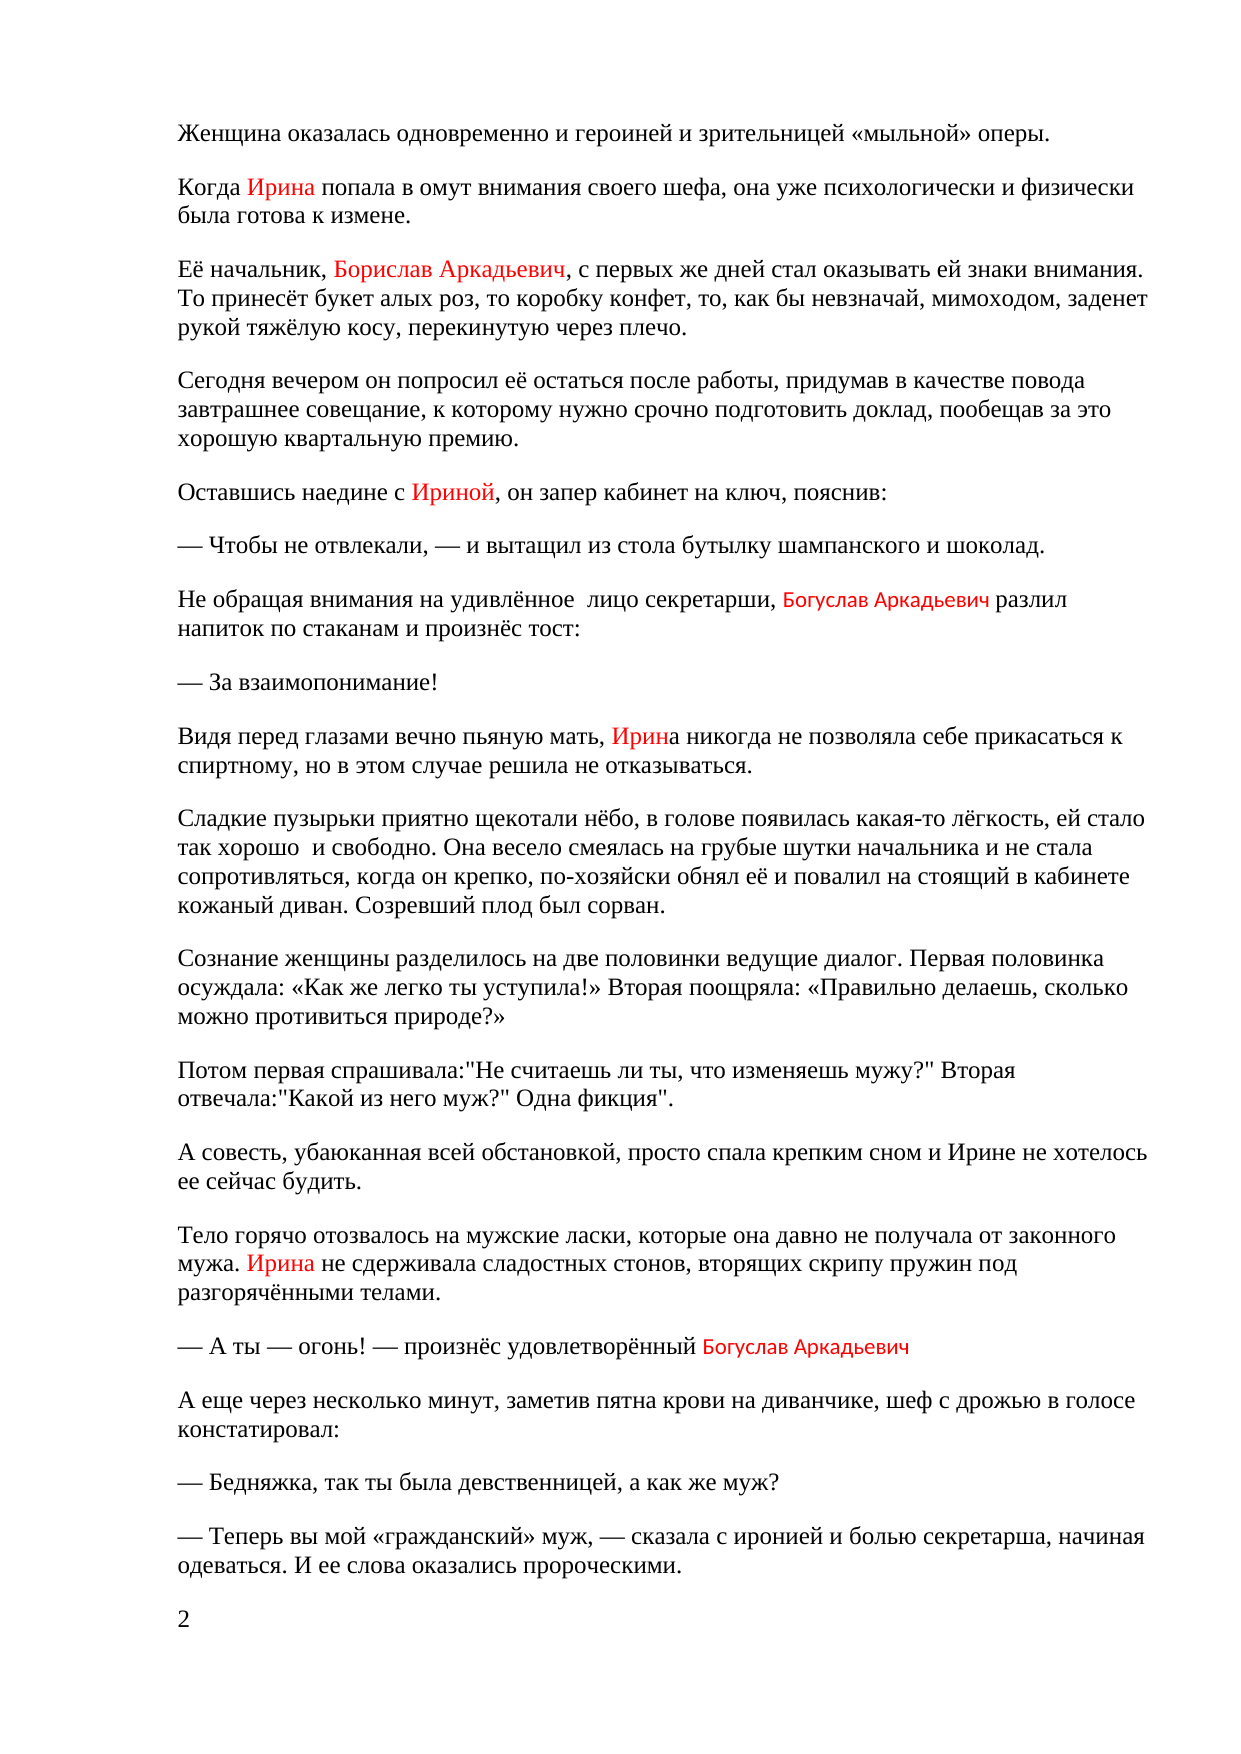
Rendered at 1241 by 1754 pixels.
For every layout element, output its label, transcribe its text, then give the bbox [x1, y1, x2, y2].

text Видя перед глазами вечно пьяную мать, Ирина никогда не позволяла себе прикасаться к спиртному, но в этом случае решила не отказываться. [177, 721, 1152, 778]
text — Теперь вы мой «гражданский» муж, — сказала с иронией и болью секретарша, начиная одеваться. И ее слова оказались пророческими. [177, 1521, 1152, 1579]
text Её начальник, Борислав Аркадьевич, с первых же дней стал оказывать ей знаки внимания. То принесёт букет алых роз, то коробку конфет, то, как бы невзначай, мимоходом, заденет рукой тяжёлую косу, перекинутую через плечо. [177, 254, 1152, 341]
text Женщина оказалась одновременно и героиней и зрительницей «мыльной» оперы. [177, 118, 1152, 147]
text Сладкие пузырьки приятно щекотали нёбо, в голове появилась какая-то лёгкость, ей стало так хорошо и свободно. Она весело смеялась на грубые шутки начальника и не стала сопротивляться, когда он крепко, по-хозяйски обнял её и повалил на стоящий в кабинете кожаный диван. Созревший плод был сорван. [177, 803, 1152, 918]
text Когда Ирина попала в омут внимания своего шефа, она уже психологически и физически была готова к измене. [177, 172, 1152, 229]
text — За взаимопонимание! [177, 667, 1152, 696]
text — Бедняжка, так ты была девственницей, а как же муж? [177, 1467, 1152, 1496]
text 2 [177, 1604, 1152, 1632]
text Тело горячо отозвалось на мужские ласки, которые она давно не получала от законного мужа. Ирина не сдерживала сладостных стонов, вторящих скрипу пружин под разгорячёнными телами. [177, 1220, 1152, 1306]
text Оставшись наедине с Ириной, он запер кабинет на ключ, пояснив: [177, 477, 1152, 506]
text А совесть, убаюканная всей обстановкой, просто спала крепким сном и Ирине не хотелось ее сейчас будить. [177, 1137, 1152, 1195]
text Потом первая спрашивала:"Не считаешь ли ты, что изменяешь мужу?" Вторая отвечала:"Какой из него муж?" Одна фикция". [177, 1055, 1152, 1112]
text Сегодня вечером он попросил её остаться после работы, придумав в качестве повода завтрашнее совещание, к которому нужно срочно подготовить доклад, пообещав за это хорошую квартальную премию. [177, 366, 1152, 452]
text Сознание женщины разделилось на две половинки ведущие диалог. Первая половинка осуждала: «Как же легко ты уступила!» Вторая поощряла: «Правильно делаешь, сколько можно противиться природе?» [177, 943, 1152, 1030]
text — А ты — огонь! — произнёс удовлетворённый Богуслав Аркадьевич [177, 1331, 1152, 1360]
text — Чтобы не отвлекали, — и вытащил из стола бутылку шампанского и шоколад. [177, 531, 1152, 559]
text А еще через несколько минут, заметив пятна крови на диванчике, шеф с дрожью в голосе констатировал: [177, 1385, 1152, 1442]
text Не обращая внимания на удивлённое лицо секретарши, Богуслав Аркадьевич разлил напиток по стаканам и произнёс тост: [177, 584, 1152, 642]
